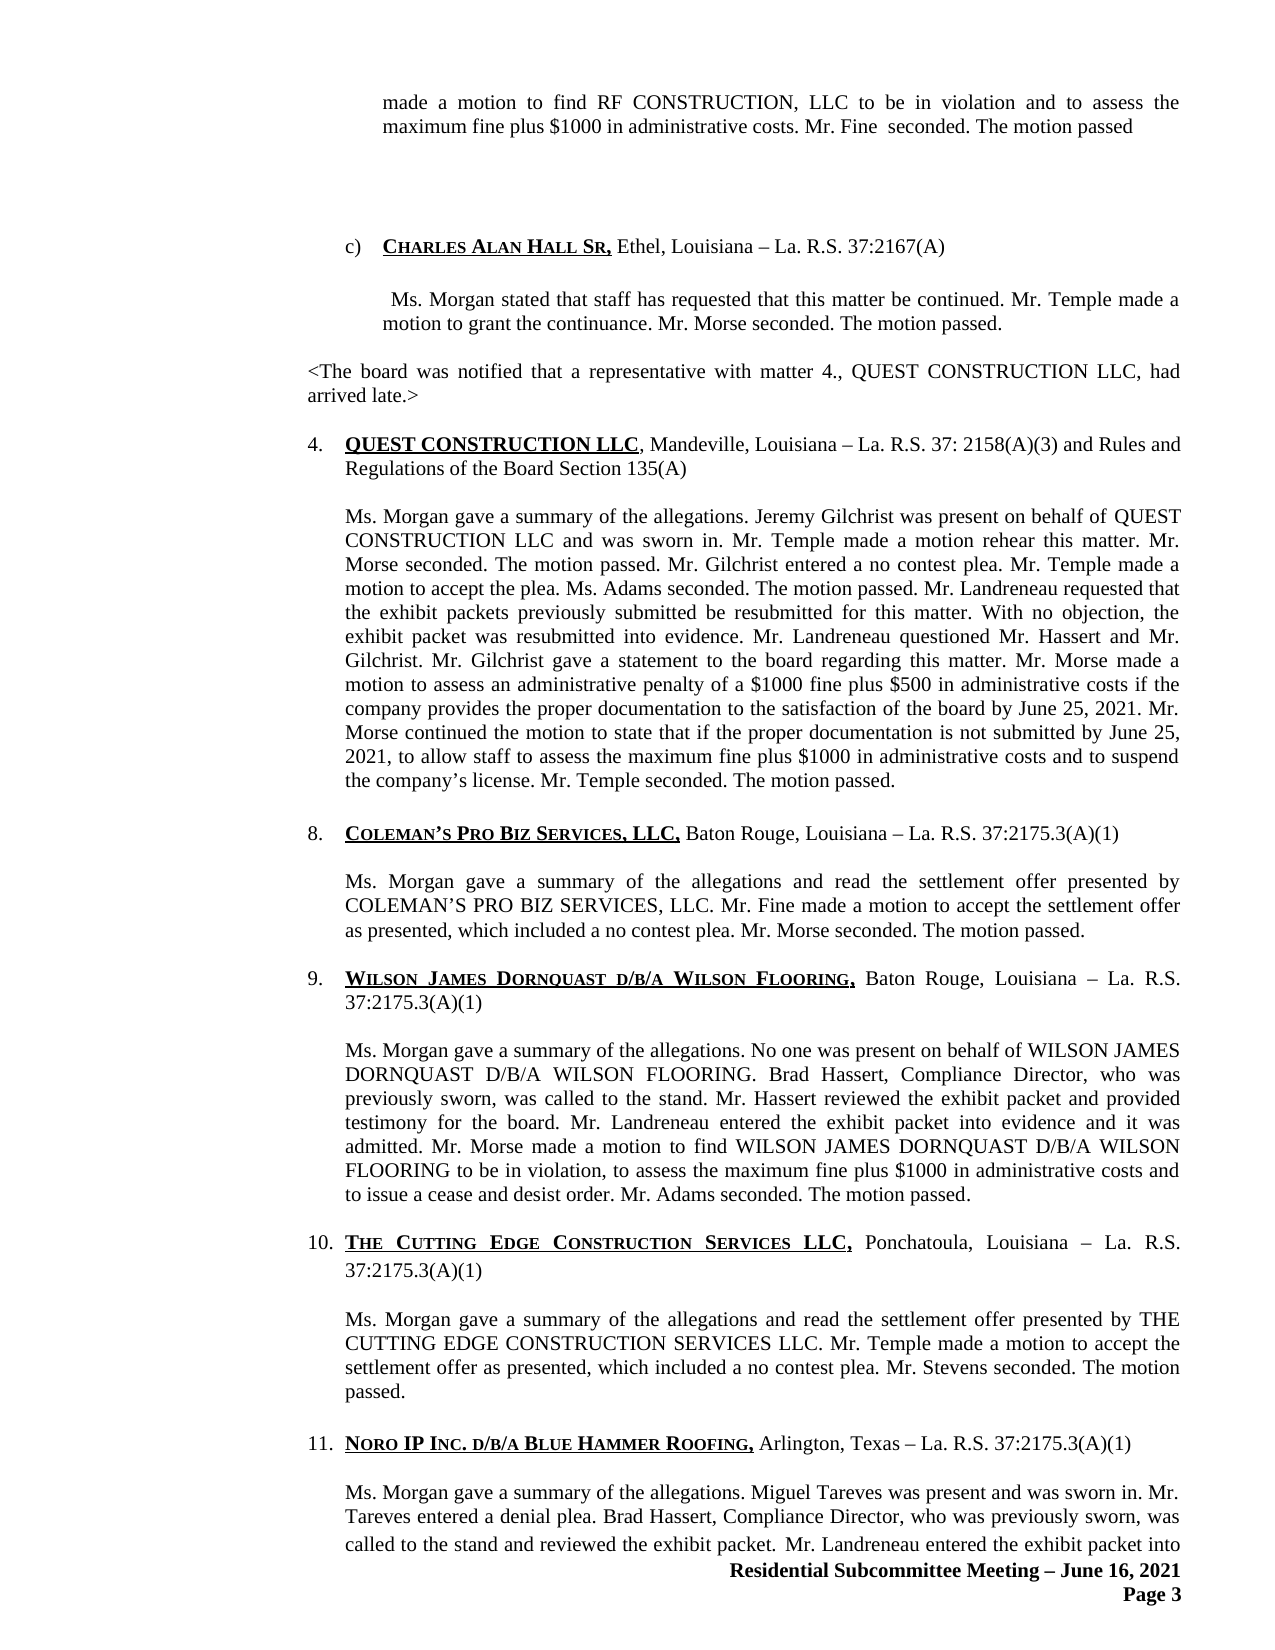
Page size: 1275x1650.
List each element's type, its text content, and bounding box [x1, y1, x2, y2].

text Ms. Morgan gave a summary of the allegations and read the settlement offer presented by COLEMAN’S PRO BIZ SERVICES, LLC. Mr. Fine made a motion to accept the settlement offer as presented, which included a no contest plea. Mr. Morse seconded. The motion passed. [345, 869, 1181, 942]
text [345, 90, 1181, 138]
text <The board was notified that a representative with matter 4., QUEST CONSTRUCTION LLC, had arrived late.> [307, 359, 1181, 407]
text Ms. Morgan gave a summary of the allegations. No one was present on behalf of WILSON JAMES DORNQUAST D/B/A WILSON FLOORING. Brad Hassert, Compliance Director, who was previously sworn, was called to the stand. Mr. Hassert reviewed the exhibit packet and provided testimony for the board. Mr. Landreneau entered the exhibit packet into evidence and it was admitted. Mr. Morse made a motion to find WILSON JAMES DORNQUAST D/B/A WILSON FLOORING to be in violation, to assess the maximum fine plus $1000 in administrative costs and to issue a cease and desist order. Mr. Adams seconded. The motion passed. [345, 1038, 1181, 1206]
list Noro IP Inc. d/b/a Blue Hammer Roofing, Arlington, Texas – La. R.S. 37:2175.3(A)(1) [307, 1427, 1181, 1456]
list Coleman’s Pro Biz Services, LLC, Baton Rouge, Louisiana – La. R.S. 37:2175.3(A)(1) [307, 817, 1181, 845]
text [345, 1480, 1181, 1557]
list The Cutting Edge Construction Services LLC, Ponchatoula, Louisiana – La. R.S. 37:2175.3(A)(1) [307, 1230, 1181, 1283]
text Ms. Morgan gave a summary of the allegations and read the settlement offer presented by THE CUTTING EDGE CONSTRUCTION SERVICES LLC. Mr. Temple made a motion to accept the settlement offer as presented, which included a no contest plea. Mr. Stevens seconded. The motion passed. [345, 1307, 1181, 1403]
text Ms. Morgan gave a summary of the allegations. Jeremy Gilchrist was present on behalf of QUEST CONSTRUCTION LLC and was sworn in. Mr. Temple made a motion rehear this matter. Mr. Morse seconded. The motion passed. Mr. Gilchrist entered a no contest plea. Mr. Temple made a motion to accept the plea. Ms. Adams seconded. The motion passed. Mr. Landreneau requested that the exhibit packets previously submitted be resubmitted for this matter. With no objection, the exhibit packet was resubmitted into evidence. Mr. Landreneau questioned Mr. Hassert and Mr. Gilchrist. Mr. Gilchrist gave a statement to the board regarding this matter. Mr. Morse made a motion to assess an administrative penalty of a $1000 fine plus $500 in administrative costs if the company provides the proper documentation to the satisfaction of the board by June 25, 2021. Mr. Morse continued the motion to state that if the proper documentation is not submitted by June 25, 2021, to allow staff to assess the maximum fine plus $1000 in administrative costs and to suspend the company’s license. Mr. Temple seconded. The motion passed. [345, 504, 1181, 792]
text Ms. Morgan stated that staff has requested that this matter be continued. Mr. Temple made a motion to grant the continuance. Mr. Morse seconded. The motion passed. [345, 287, 1181, 335]
text 4. QUEST CONSTRUCTION LLC, Mandeville, Louisiana – La. R.S. 37: 2158(A)(3) and Rules and Regulations of the Board Section 135(A) [307, 432, 1181, 480]
text c) Charles Alan Hall Sr, Ethel, Louisiana – La. R.S. 37:2167(A) [345, 234, 1181, 258]
list Wilson James Dornquast d/b/a Wilson Flooring, Baton Rouge, Louisiana – La. R.S. 37:2175.3(A)(1) [307, 966, 1181, 1014]
